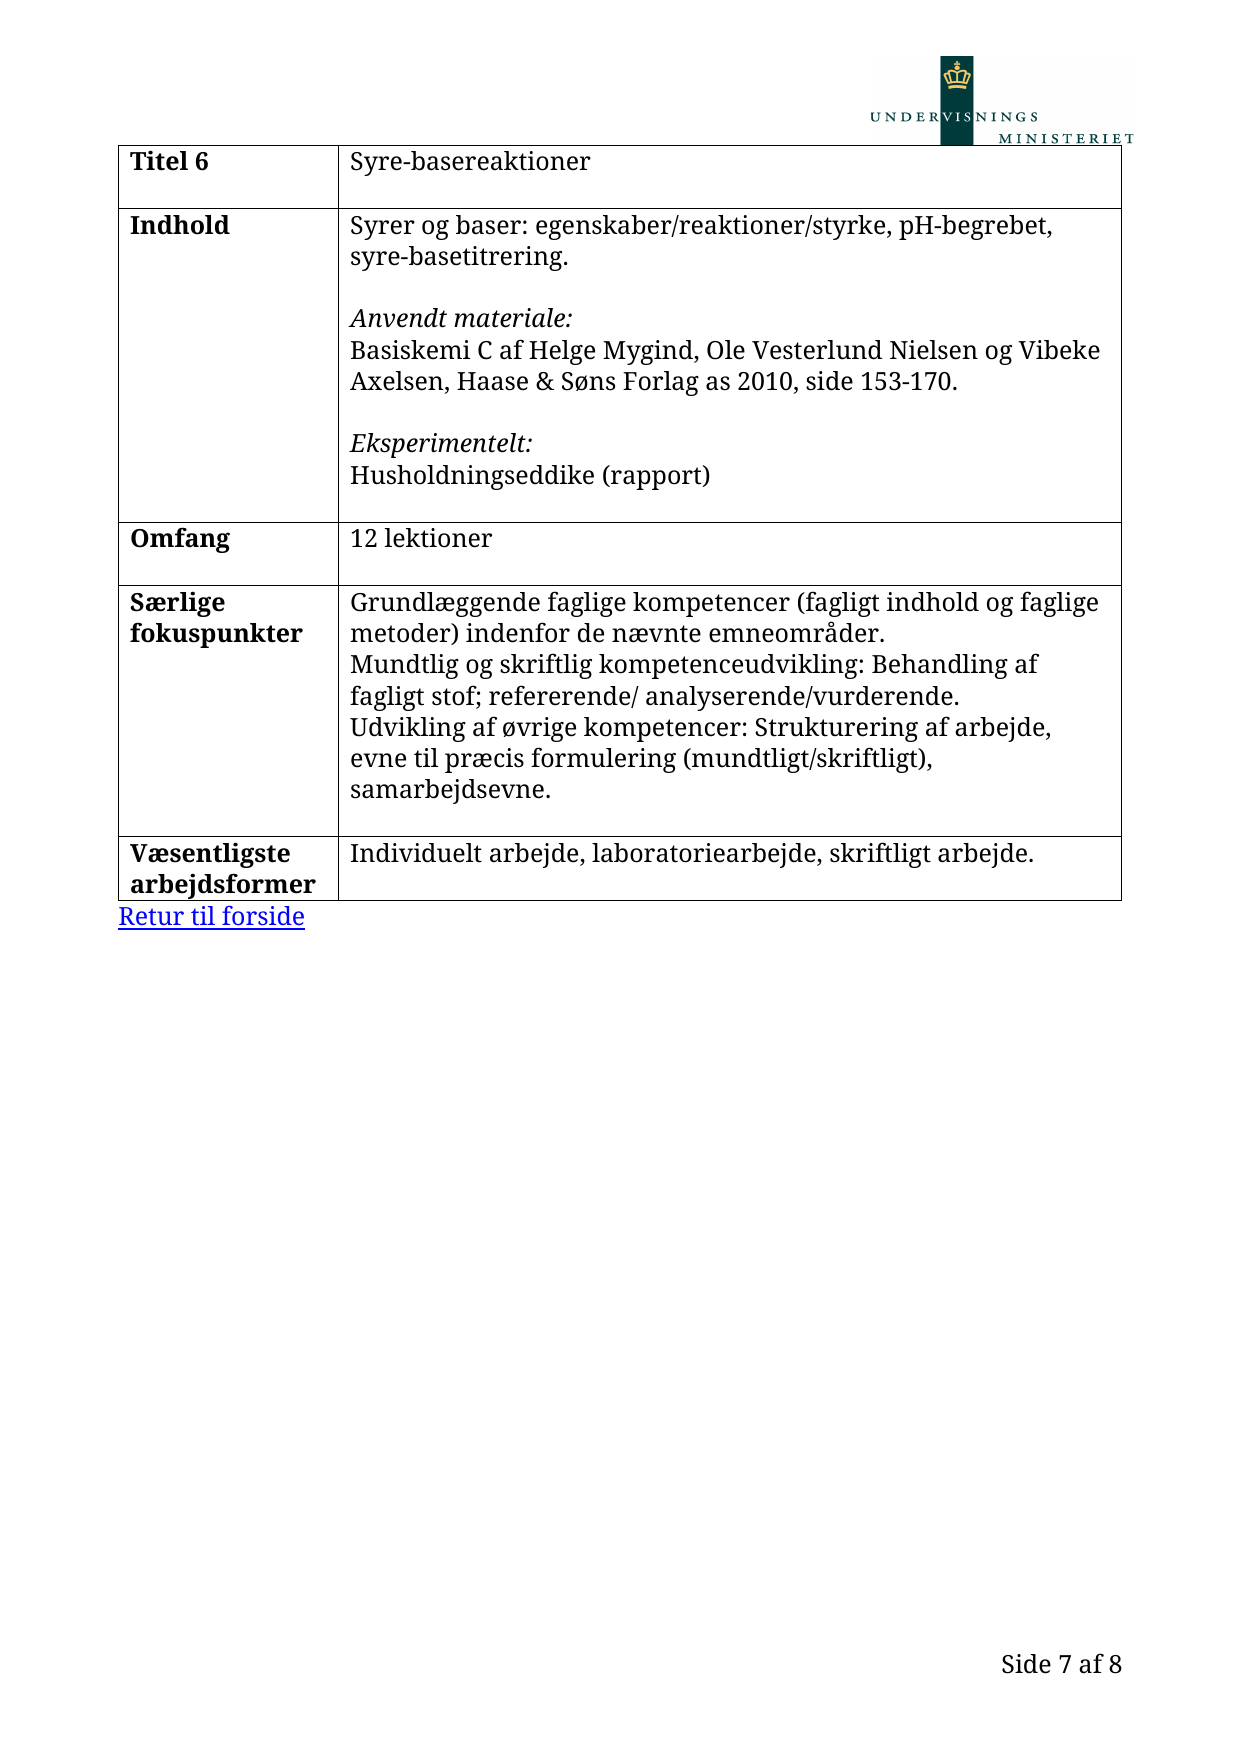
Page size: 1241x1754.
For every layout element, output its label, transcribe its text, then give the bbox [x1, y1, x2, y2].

table_cell Særlige fokuspunkter [119, 586, 338, 836]
table_cell 12 lektioner [339, 523, 1121, 585]
table_cell Syrer og baser: egenskaber/reaktioner/styrke, pH-begrebet, syre-basetitrering. Anvendt materiale: Basiskemi C af Helge Mygind, Ole Vesterlund Nielsen og Vibeke Axelsen, Haase & Søns Forlag as 2010, side 153-170. Eksperimentelt: Husholdningseddike (rapport) [339, 209, 1121, 522]
table_cell Grundlæggende faglige kompetencer (fagligt indhold og faglige metoder) indenfor de nævnte emneområder. Mundtlig og skriftlig kompetenceudvikling: Behandling af fagligt stof; refererende/ analyserende/vurderende. Udvikling af øvrige kompetencer: Strukturering af arbejde, evne til præcis formulering (mundtligt/skriftligt), samarbejdsevne. [339, 586, 1121, 836]
table_header Titel 6 [119, 146, 338, 208]
table_cell Væsentligste arbejdsformer [119, 837, 338, 900]
picture [871, 56, 1134, 145]
table_cell Individuelt arbejde, laboratoriearbejde, skriftligt arbejde. [339, 837, 1121, 900]
table_header Syre-basereaktioner [339, 146, 1121, 208]
table_cell Omfang [119, 523, 338, 585]
text Retur til forside [118, 901, 1122, 932]
table_cell Indhold [119, 209, 338, 522]
